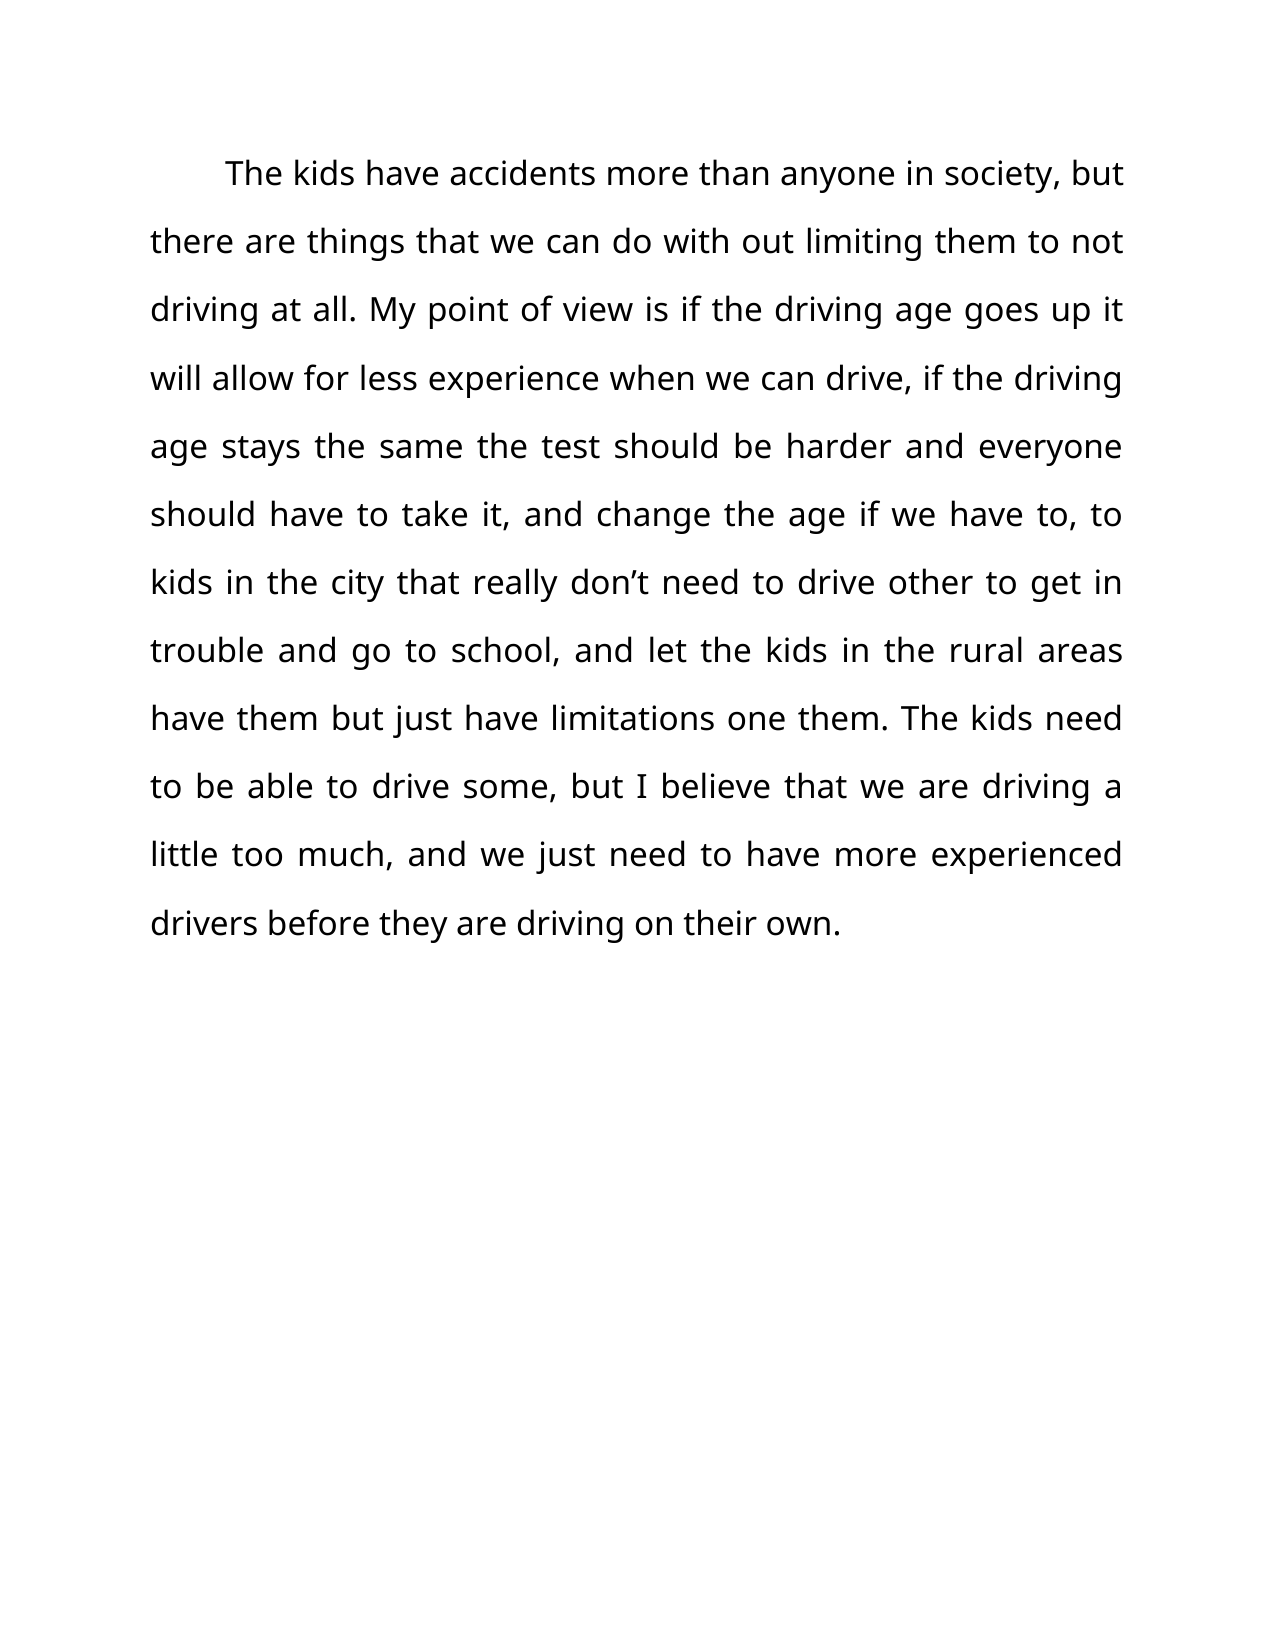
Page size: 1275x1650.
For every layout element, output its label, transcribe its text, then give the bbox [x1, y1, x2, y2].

text The kids have accidents more than anyone in society, but there are things that we can do with out limiting them to not driving at all. My point of view is if the driving age goes up it will allow for less experience when we can drive, if the driving age stays the same the test should be harder and everyone should have to take it, and change the age if we have to, to kids in the city that really don’t need to drive other to get in trouble and go to school, and let the kids in the rural areas have them but just have limitations one them. The kids need to be able to drive some, but I believe that we are driving a little too much, and we just need to have more experienced drivers before they are driving on their own. [150, 150, 1125, 945]
